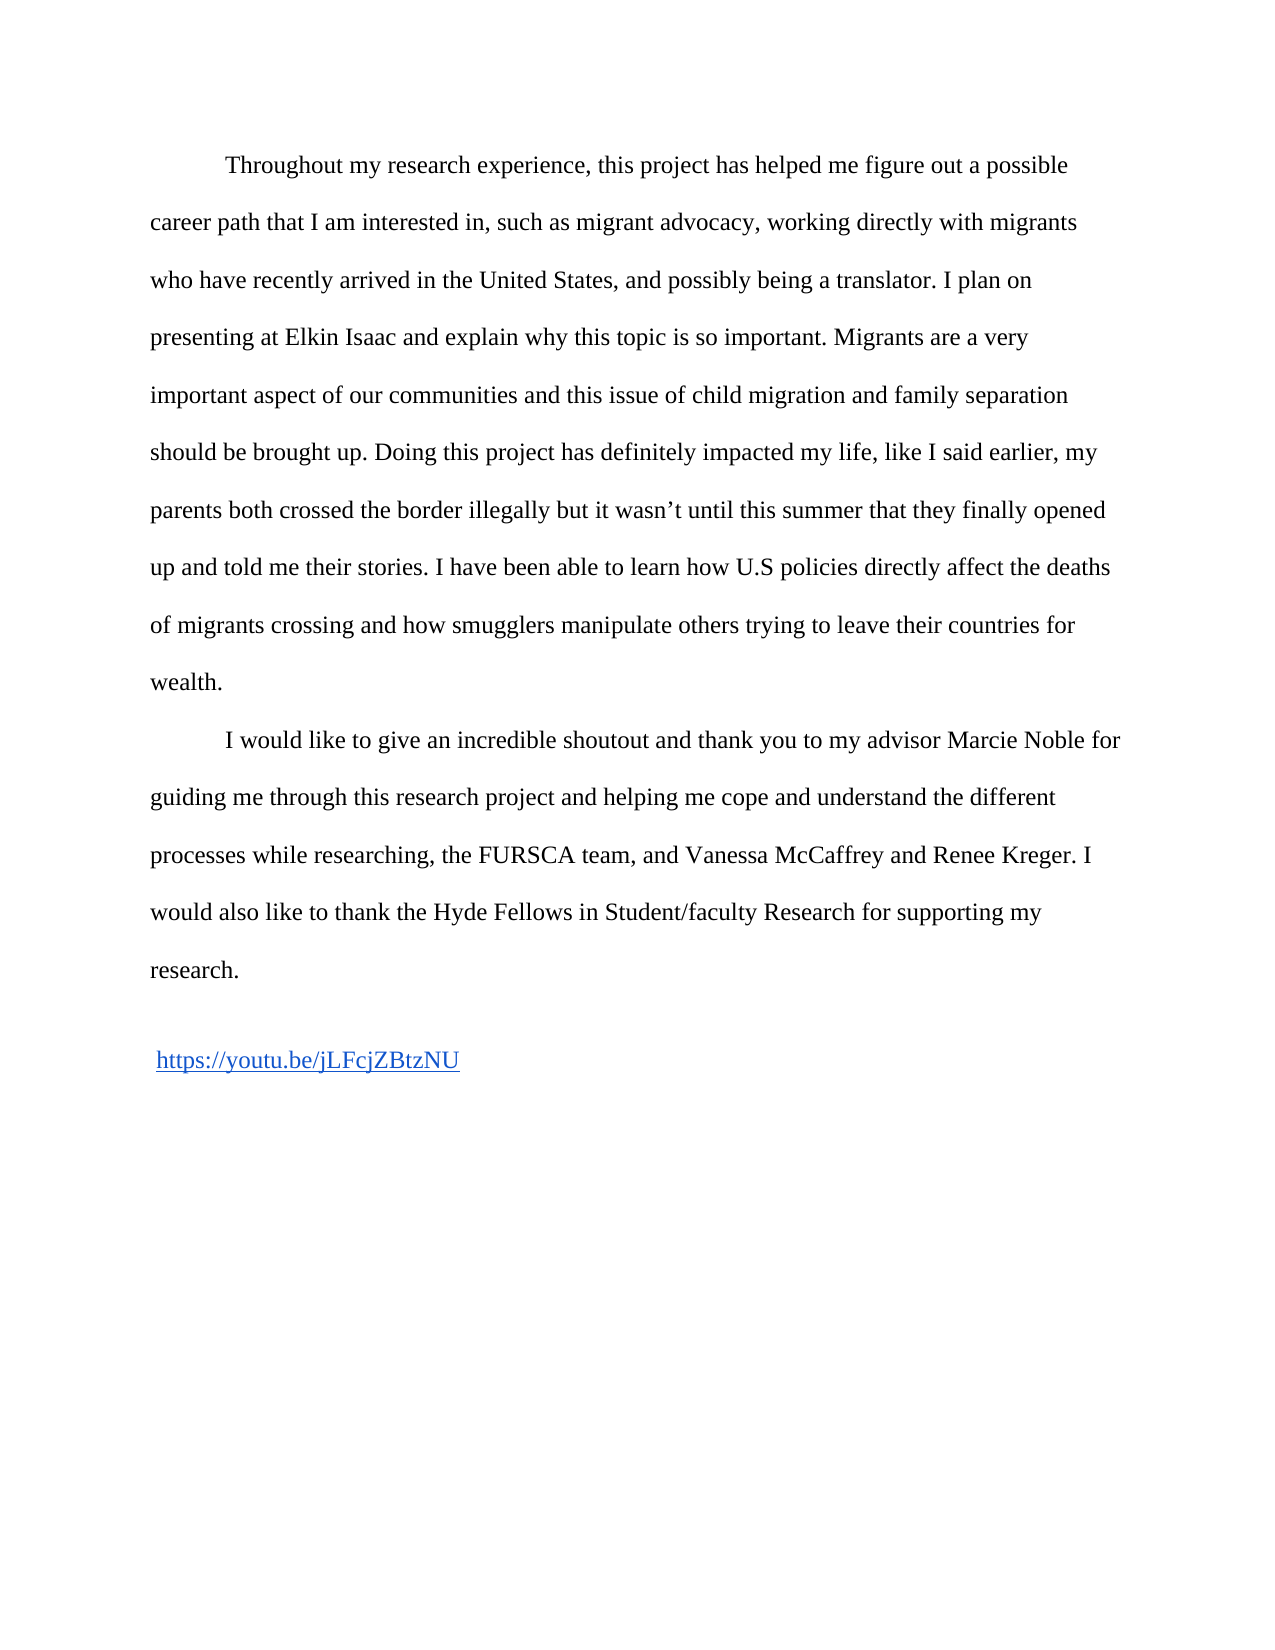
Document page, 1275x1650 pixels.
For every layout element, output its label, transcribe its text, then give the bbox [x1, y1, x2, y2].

text I would like to give an incredible shoutout and thank you to my advisor Marcie Noble for guiding me through this research project and helping me cope and understand the different processes while researching, the FURSCA team, and Vanessa McCaffrey and Renee Kreger. I would also like to thank the Hyde Fellows in Student/faculty Research for supporting my research. [150, 725, 1125, 984]
text https://youtu.be/jLFcjZBtzNU [150, 1046, 1125, 1074]
text Throughout my research experience, this project has helped me figure out a possible career path that I am interested in, such as migrant advocacy, working directly with migrants who have recently arrived in the United States, and possibly being a translator. I plan on presenting at Elkin Isaac and explain why this topic is so important. Migrants are a very important aspect of our communities and this issue of child migration and family separation should be brought up. Doing this project has definitely impacted my life, like I said earlier, my parents both crossed the border illegally but it wasn’t until this summer that they finally opened up and told me their stories. I have been able to learn how U.S policies directly affect the deaths of migrants crossing and how smugglers manipulate others trying to leave their countries for wealth. [150, 150, 1125, 696]
